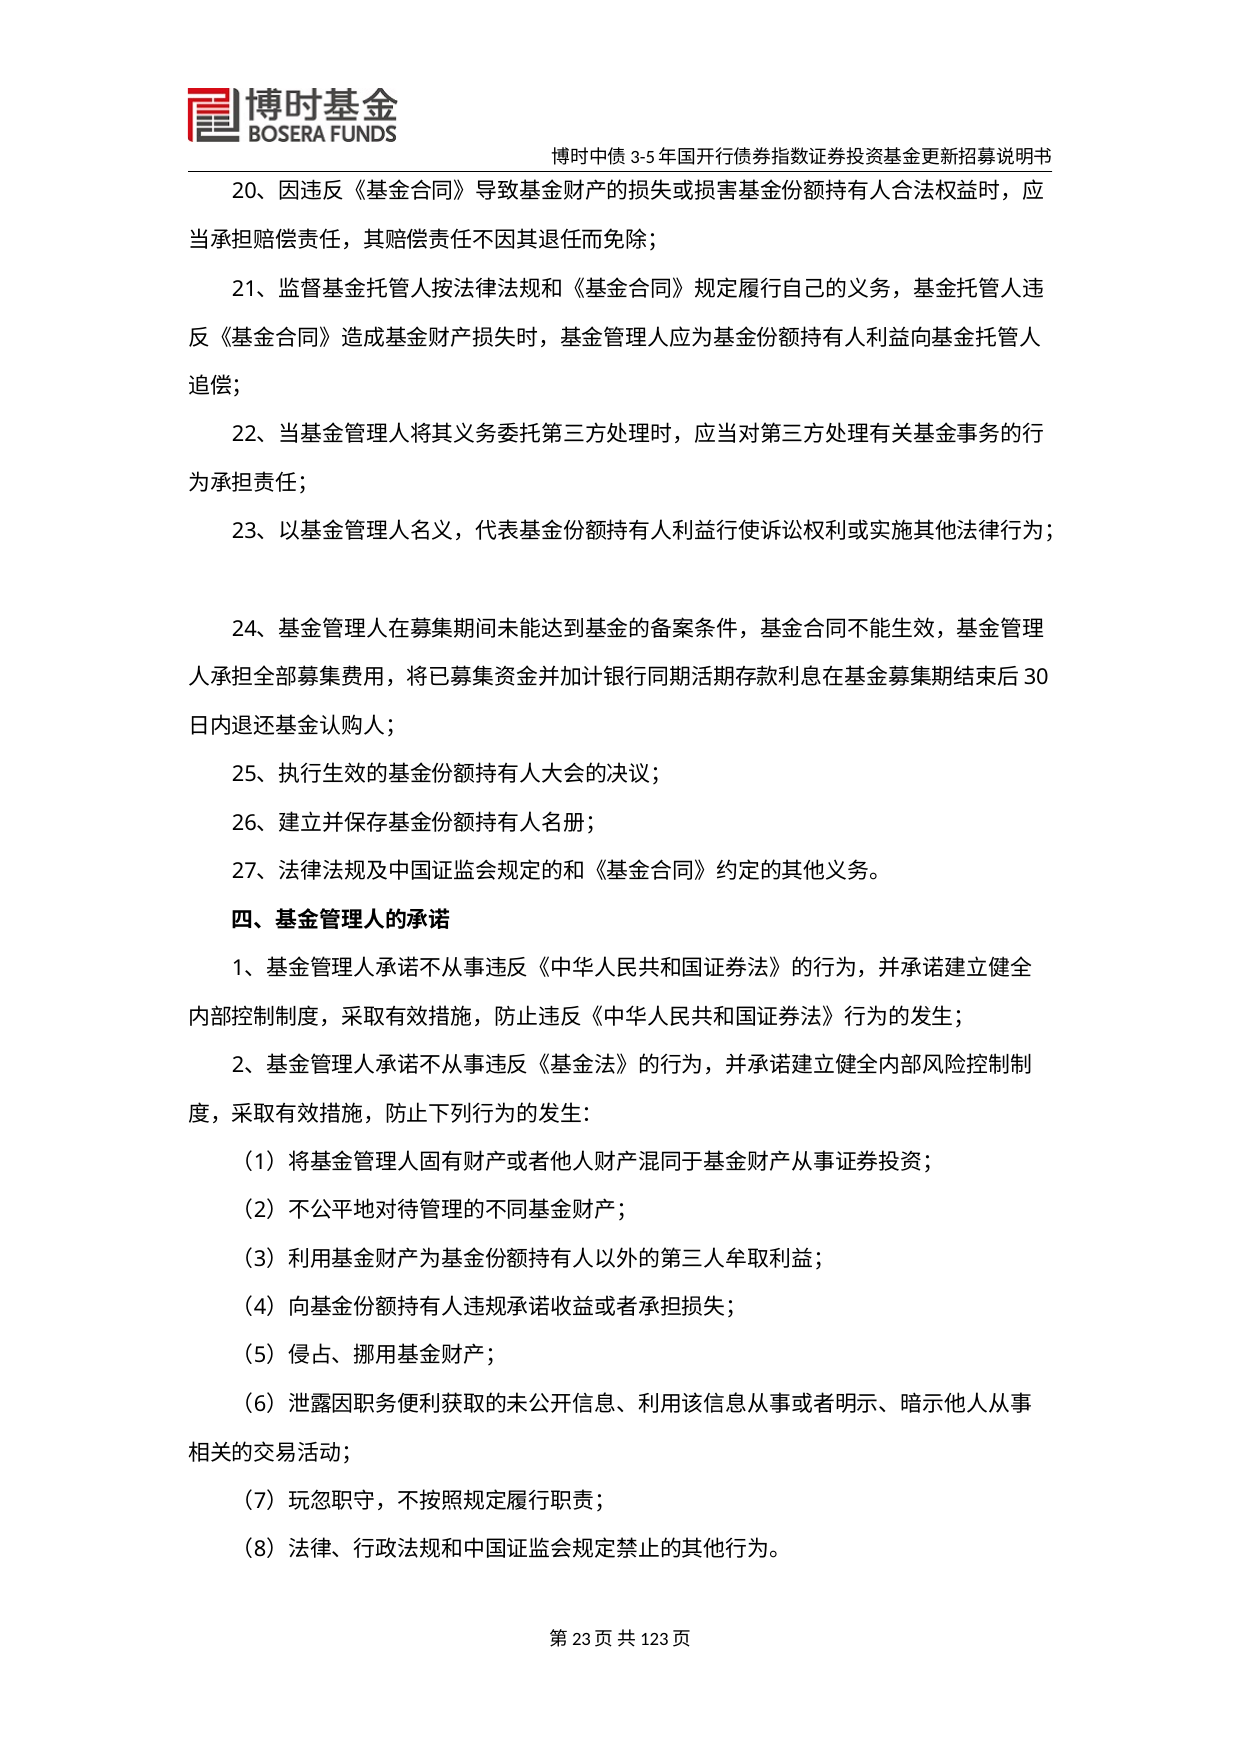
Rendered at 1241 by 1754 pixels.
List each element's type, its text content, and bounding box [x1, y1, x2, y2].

text 25、执行生效的基金份额持有人大会的决议； [188, 756, 1052, 789]
text 24、基金管理人在募集期间未能达到基金的备案条件，基金合同不能生效，基金管理人承担全部募集费用，将已募集资金并加计银行同期活期存款利息在基金募集期结束后30日内退还基金认购人； [188, 610, 1052, 740]
picture [187, 88, 398, 142]
text 2、基金管理人承诺不从事违反《基金法》的行为，并承诺建立健全内部风险控制制度，采取有效措施，防止下列行为的发生： [188, 1047, 1052, 1128]
text （6）泄露因职务便利获取的未公开信息、利用该信息从事或者明示、暗示他人从事相关的交易活动； [188, 1385, 1052, 1467]
text （4）向基金份额持有人违规承诺收益或者承担损失； [188, 1289, 1052, 1321]
text （7）玩忽职守，不按照规定履行职责； [188, 1482, 1052, 1515]
text 22、当基金管理人将其义务委托第三方处理时，应当对第三方处理有关基金事务的行为承担责任； [188, 416, 1052, 497]
text （3）利用基金财产为基金份额持有人以外的第三人牟取利益； [188, 1240, 1052, 1273]
text 四、基金管理人的承诺 [188, 901, 1052, 934]
text 23、以基金管理人名义，代表基金份额持有人利益行使诉讼权利或实施其他法律行为； [188, 513, 1052, 594]
text （1）将基金管理人固有财产或者他人财产混同于基金财产从事证券投资； [188, 1144, 1052, 1176]
text 27、法律法规及中国证监会规定的和《基金合同》约定的其他义务。 [188, 853, 1052, 885]
text （5）侵占、挪用基金财产； [188, 1337, 1052, 1369]
text 20、因违反《基金合同》导致基金财产的损失或损害基金份额持有人合法权益时，应当承担赔偿责任，其赔偿责任不因其退任而免除； [188, 173, 1052, 254]
text （2）不公平地对待管理的不同基金财产； [188, 1192, 1052, 1224]
text （8）法律、行政法规和中国证监会规定禁止的其他行为。 [188, 1531, 1052, 1563]
text 1、基金管理人承诺不从事违反《中华人民共和国证券法》的行为，并承诺建立健全内部控制制度，采取有效措施，防止违反《中华人民共和国证券法》行为的发生； [188, 949, 1052, 1031]
text 21、监督基金托管人按法律法规和《基金合同》规定履行自己的义务，基金托管人违反《基金合同》造成基金财产损失时，基金管理人应为基金份额持有人利益向基金托管人追偿； [188, 270, 1052, 400]
text 26、建立并保存基金份额持有人名册； [188, 804, 1052, 837]
